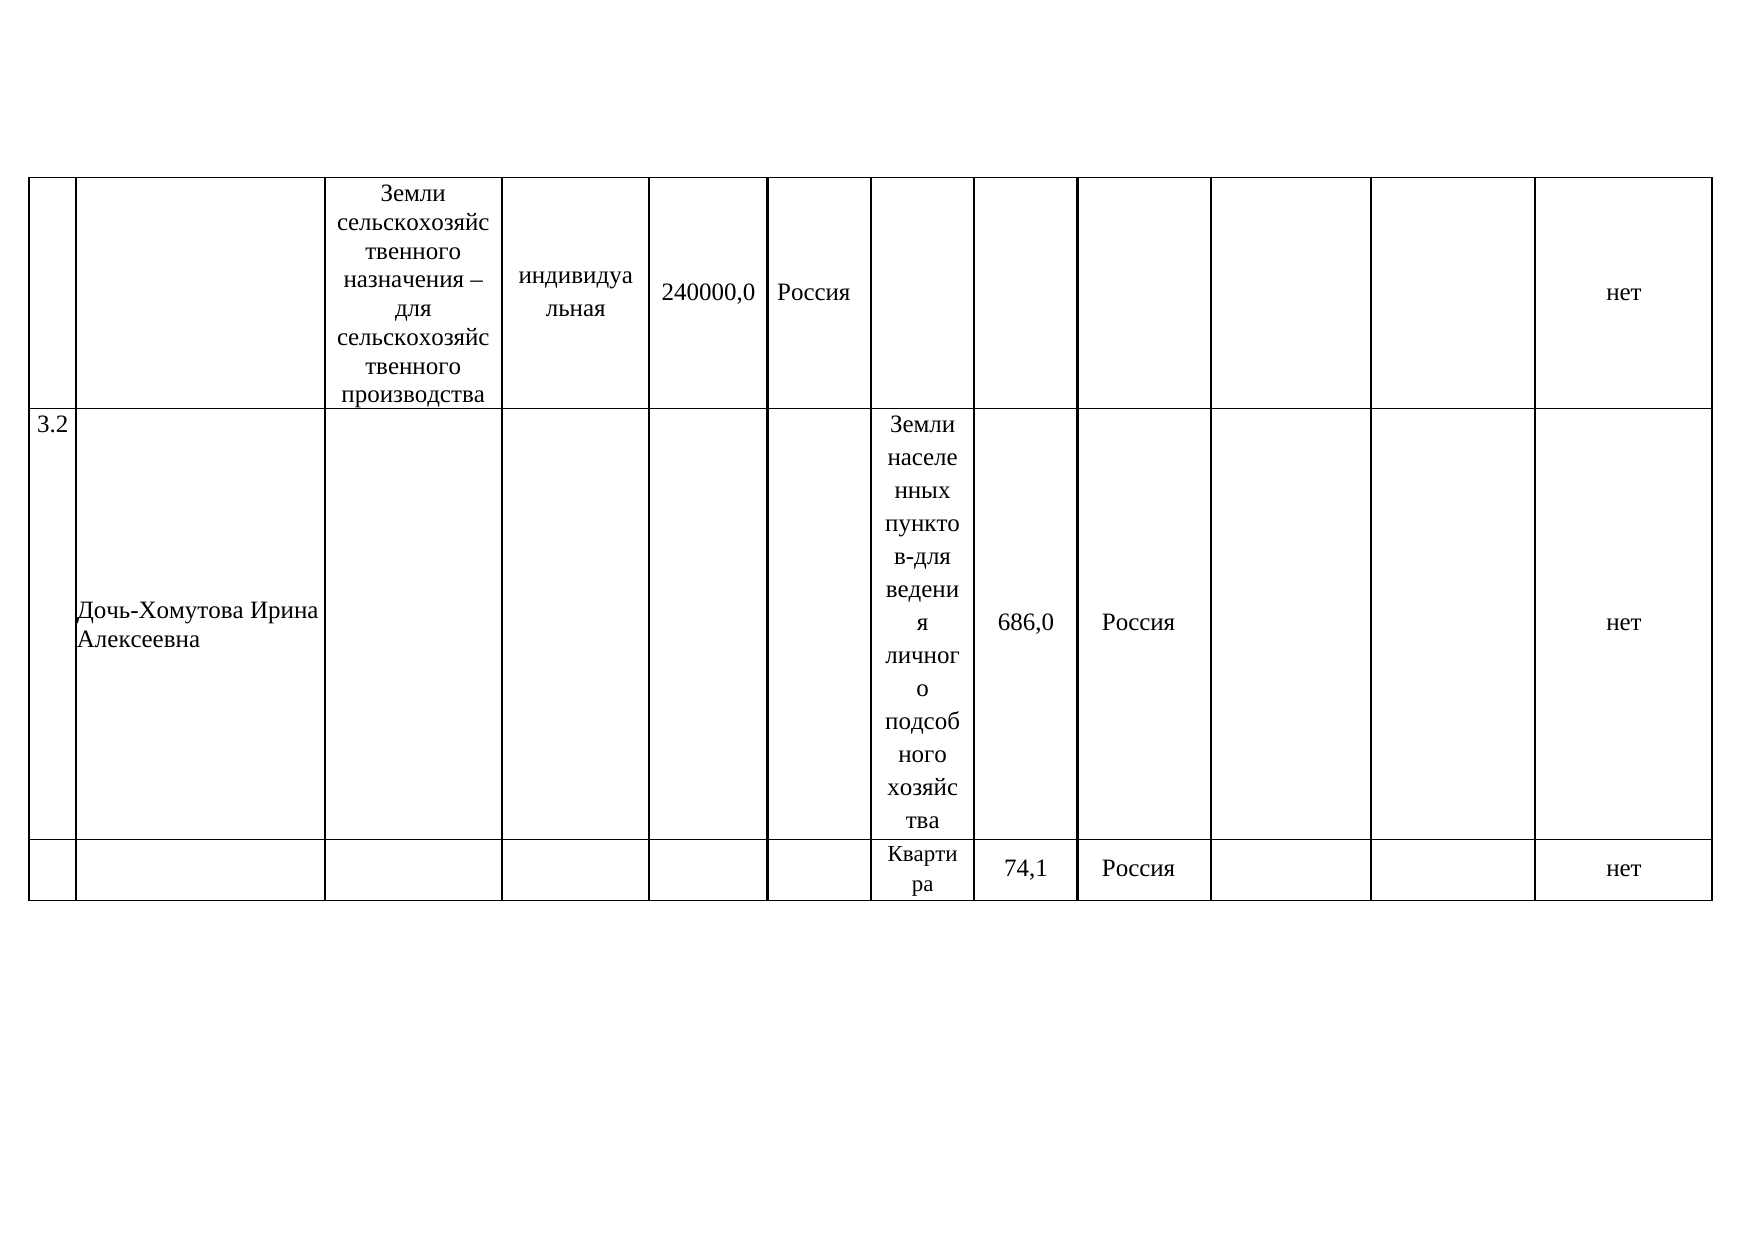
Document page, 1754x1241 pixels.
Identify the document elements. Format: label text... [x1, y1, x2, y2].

table_cell Дочь-Хомутова Ирина Алексеевна [77, 409, 324, 838]
table_cell [503, 409, 648, 838]
table_cell [326, 840, 501, 900]
table_cell [30, 178, 75, 408]
table_cell [326, 409, 501, 838]
table_cell нет [1536, 840, 1711, 900]
table_cell 3.2 [30, 409, 75, 838]
table_cell [650, 409, 766, 838]
table_cell [872, 178, 973, 408]
table_cell [77, 840, 324, 900]
table_cell 240000,0 [650, 178, 766, 408]
table_cell [1212, 409, 1370, 838]
table_cell нет [1536, 409, 1711, 838]
table_cell Россия [1079, 409, 1210, 838]
table_cell [769, 409, 870, 838]
table_cell [650, 840, 766, 900]
table_cell Земли сельскохозяйственного назначения –для сельскохозяйственного производства [326, 178, 501, 408]
table_cell [1372, 178, 1534, 408]
table_cell [30, 840, 75, 900]
table_cell [1372, 409, 1534, 838]
table_cell нет [1536, 178, 1711, 408]
table_cell 686,0 [975, 409, 1076, 838]
table_cell [975, 178, 1076, 408]
table_cell 74,1 [975, 840, 1076, 900]
table_cell Квартира [872, 840, 973, 900]
table_cell индивидуальная [503, 178, 648, 408]
table_cell [1079, 178, 1210, 408]
table_cell [1372, 840, 1534, 900]
table_cell [1212, 840, 1370, 900]
table_cell [1212, 178, 1370, 408]
table_cell Земли населенных пунктов-для ведения личного подсобного хозяйства [872, 409, 973, 838]
table_cell Россия [1079, 840, 1210, 900]
table_cell [77, 178, 324, 408]
table_cell [769, 840, 870, 900]
table_cell Россия [769, 178, 870, 408]
table_cell [503, 840, 648, 900]
